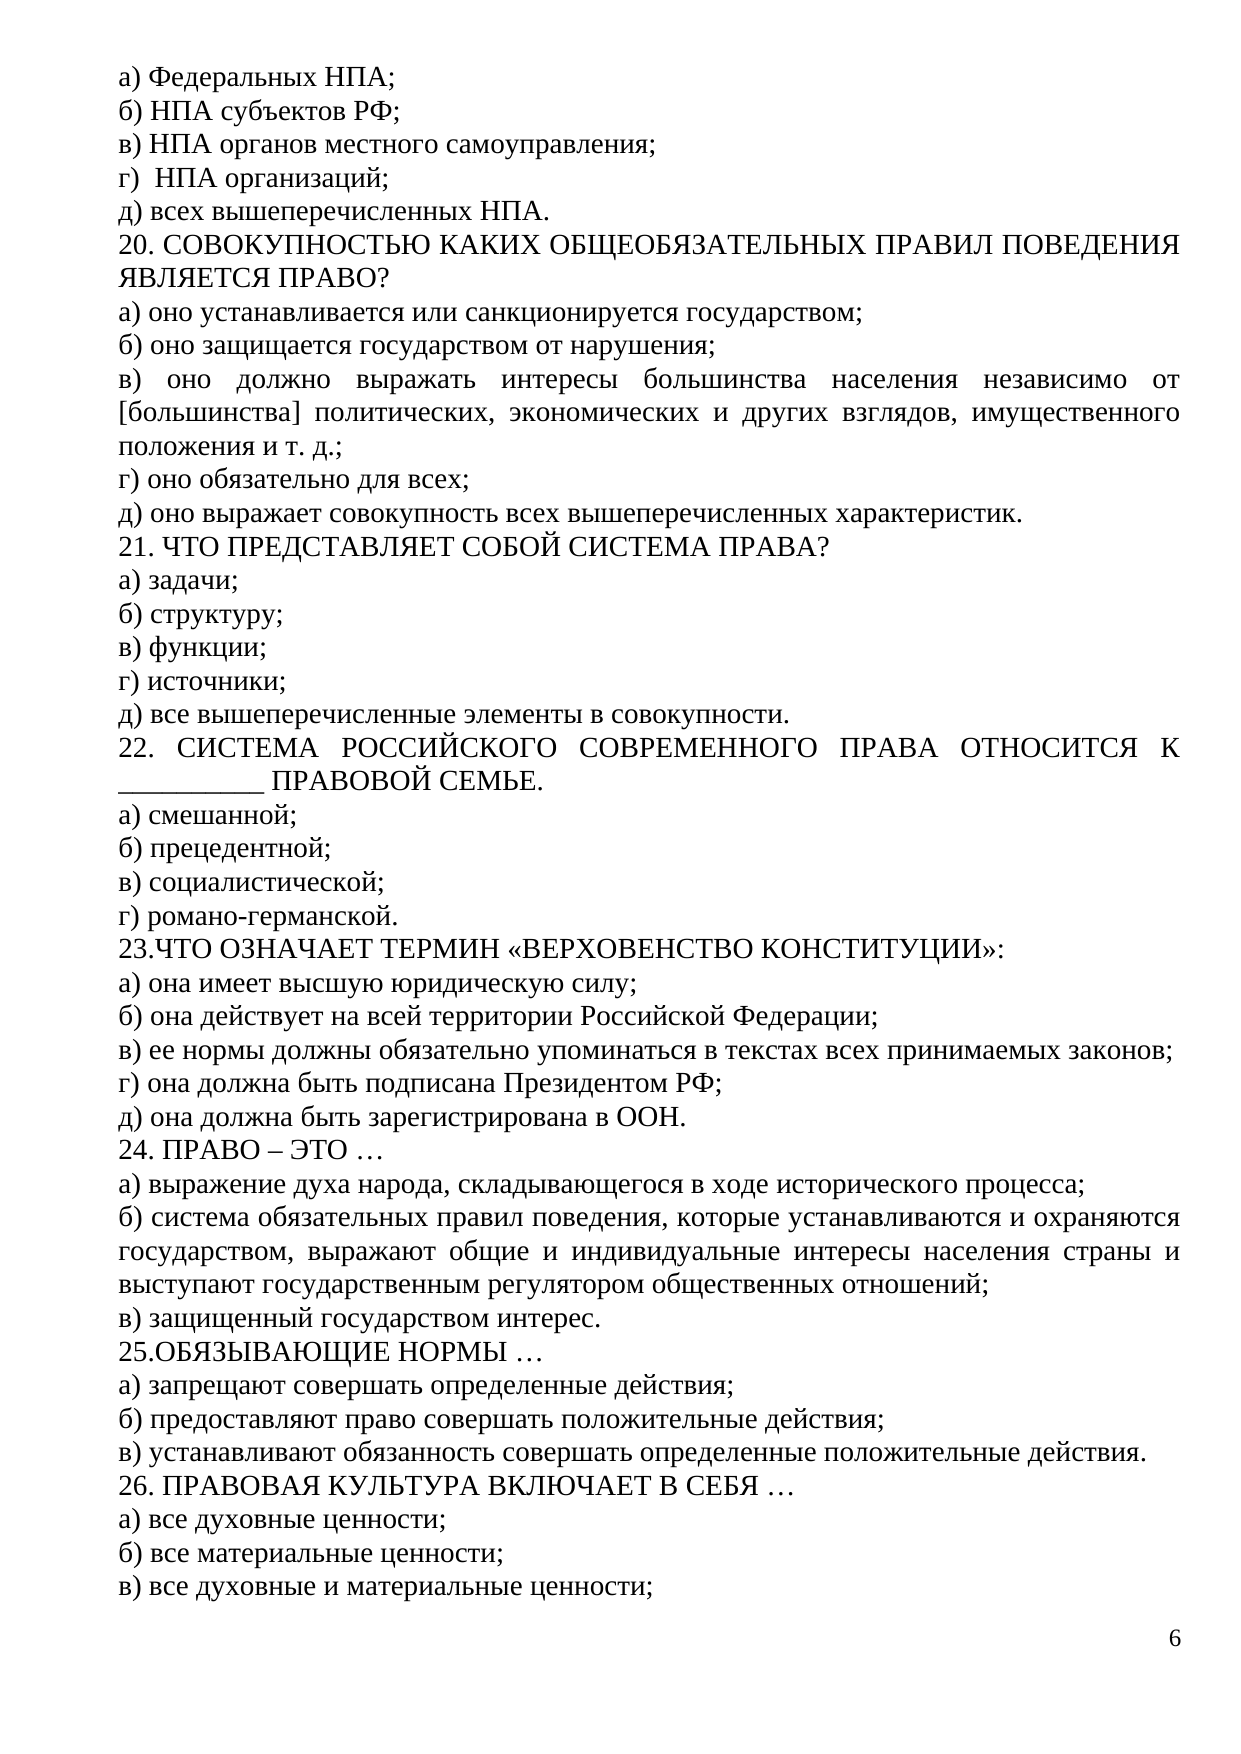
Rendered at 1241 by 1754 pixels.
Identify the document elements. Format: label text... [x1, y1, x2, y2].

text а) задачи; [118, 562, 1181, 596]
text б) прецедентной; [118, 831, 1181, 864]
text в) оно должно выражать интересы большинства населения независимо от [большинства] политических, экономических и других взглядов, имущественного положения и т. д.; [118, 361, 1181, 462]
text а) все духовные ценности; [118, 1501, 1181, 1535]
text д) все вышеперечисленные элементы в совокупности. [118, 696, 1181, 730]
text в) все духовные и материальные ценности; [118, 1568, 1181, 1602]
text г) романо-германской. [118, 898, 1181, 931]
text б) все материальные ценности; [118, 1535, 1181, 1568]
text г) НПА организаций; [118, 160, 1181, 193]
text в) устанавливают обязанность совершать определенные положительные действия. [118, 1434, 1181, 1468]
text а) смешанной; [118, 797, 1181, 831]
text д) она должна быть зарегистрирована в ООН. [118, 1099, 1181, 1132]
text а) оно устанавливается или санкционируется государством; [118, 294, 1181, 327]
text г) она должна быть подписана Президентом РФ; [118, 1065, 1181, 1099]
text б) она действует на всей территории Российской Федерации; [118, 998, 1181, 1032]
text в) ее нормы должны обязательно упоминаться в текстах всех принимаемых законов; [118, 1032, 1181, 1065]
text 21. ЧТО ПРЕДСТАВЛЯЕТ СОБОЙ СИСТЕМА ПРАВА? [118, 529, 1181, 562]
text 20. СОВОКУПНОСТЬЮ КАКИХ ОБЩЕОБЯЗАТЕЛЬНЫХ ПРАВИЛ ПОВЕДЕНИЯ ЯВЛЯЕТСЯ ПРАВО? [118, 227, 1181, 294]
text в) НПА органов местного самоуправления; [118, 126, 1181, 160]
text д) всех вышеперечисленных НПА. [118, 193, 1181, 227]
text а) Федеральных НПА; [118, 59, 1181, 93]
text 26. ПРАВОВАЯ КУЛЬТУРА ВКЛЮЧАЕТ В СЕБЯ … [118, 1468, 1181, 1501]
text б) НПА субъектов РФ; [118, 93, 1181, 126]
text б) система обязательных правил поведения, которые устанавливаются и охраняются государством, выражают общие и индивидуальные интересы населения страны и выступают государственным регулятором общественных отношений; [118, 1199, 1181, 1300]
text а) запрещают совершать определенные действия; [118, 1367, 1181, 1401]
text в) социалистической; [118, 864, 1181, 898]
text в) защищенный государством интерес. [118, 1300, 1181, 1334]
text д) оно выражает совокупность всех вышеперечисленных характеристик. [118, 495, 1181, 529]
text а) выражение духа народа, складывающегося в ходе исторического процесса; [118, 1166, 1181, 1199]
text а) она имеет высшую юридическую силу; [118, 965, 1181, 998]
text 22. Система российского современного права относится к __________ правовой семье. [118, 730, 1181, 797]
text г) источники; [118, 663, 1181, 696]
text б) оно защищается государством от нарушения; [118, 327, 1181, 361]
text в) функции; [118, 629, 1181, 663]
text б) предоставляют право совершать положительные действия; [118, 1401, 1181, 1434]
text 25.ОБЯЗЫВАЮЩИЕ НОРМЫ … [118, 1334, 1181, 1367]
text 24. ПРАВО – ЭТО … [118, 1132, 1181, 1166]
text г) оно обязательно для всех; [118, 462, 1181, 495]
text б) структуру; [118, 596, 1181, 629]
text 23.ЧТО ОЗНАЧАЕТ ТЕРМИН «ВЕРХОВЕНСТВО КОНСТИТУЦИИ»: [118, 931, 1181, 965]
